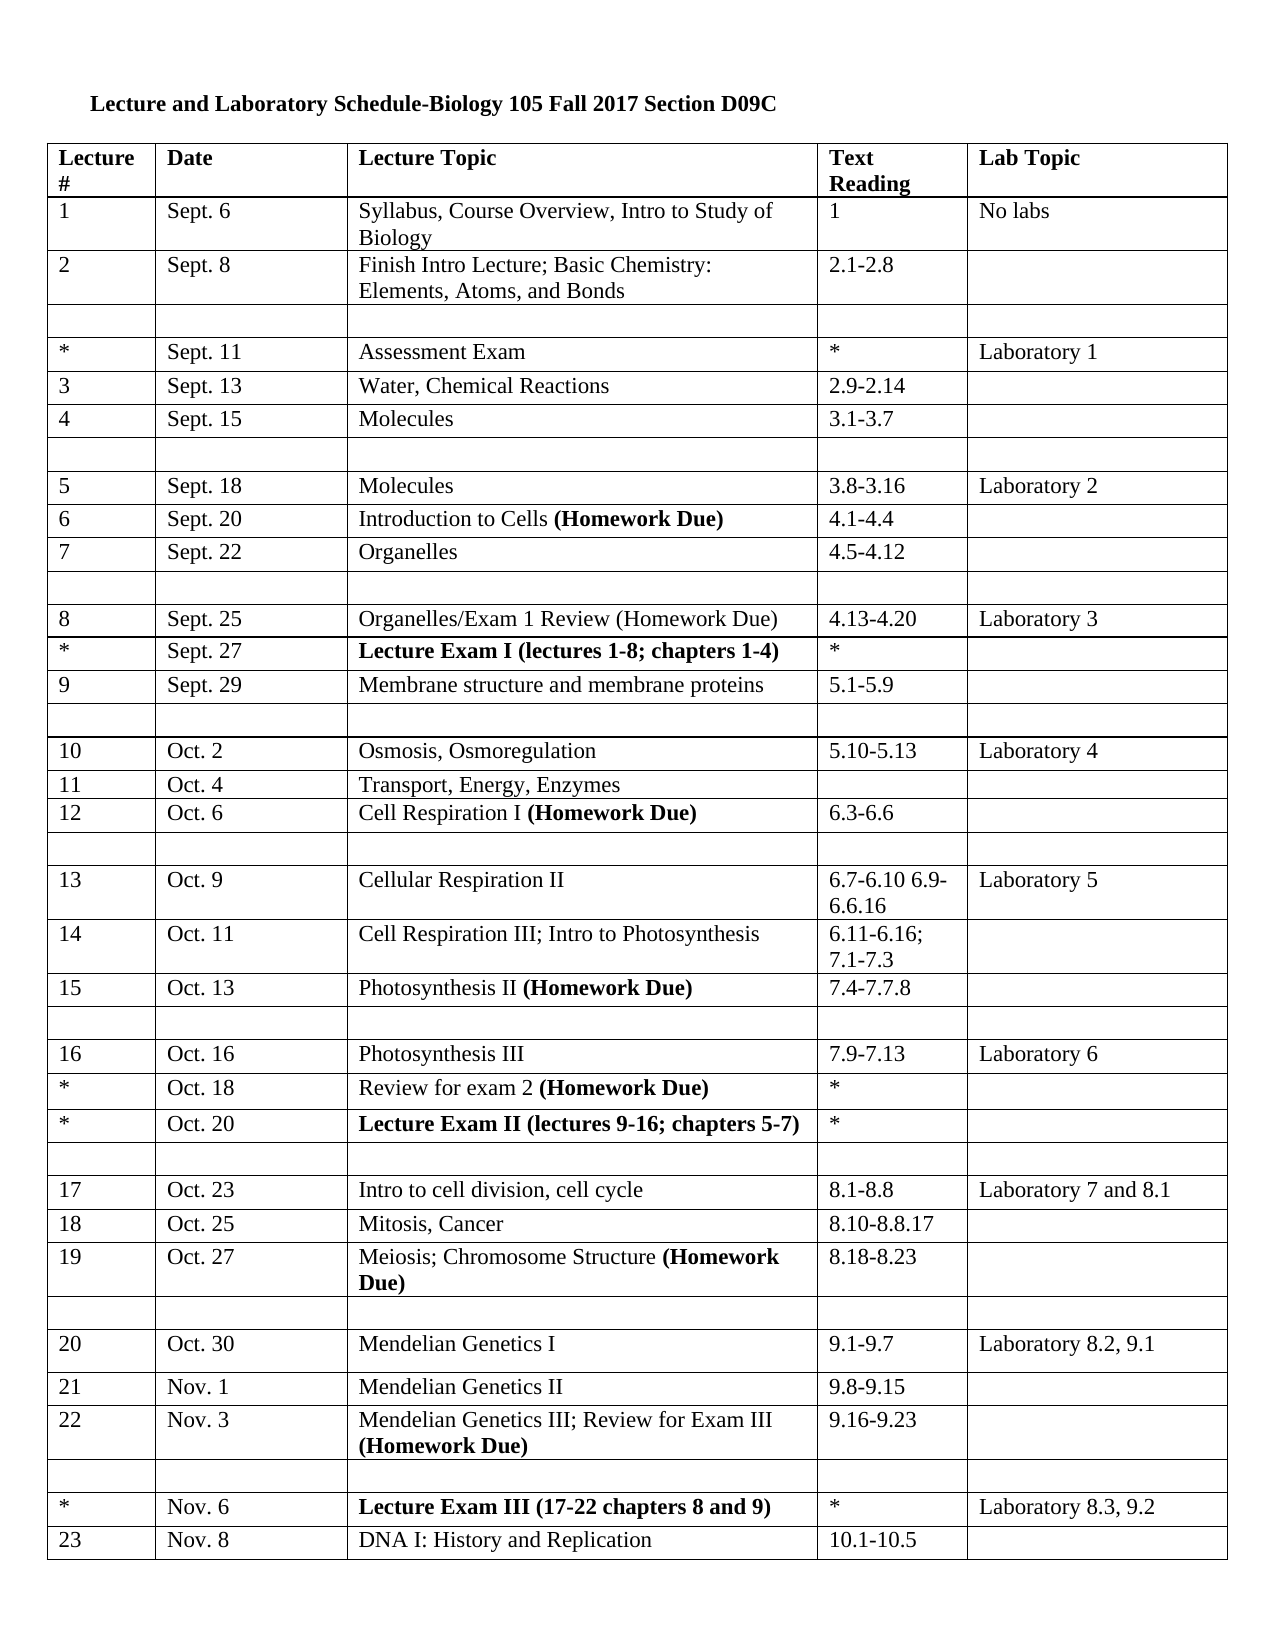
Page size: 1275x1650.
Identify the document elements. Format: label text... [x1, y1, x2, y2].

table_cell [968, 704, 1227, 736]
table_cell Syllabus, Course Overview, Intro to Study of Biology [348, 198, 817, 250]
table_cell 8.18-8.23 [818, 1243, 967, 1296]
table_cell * [818, 338, 967, 371]
table_cell Mendelian Genetics II [348, 1373, 817, 1405]
table_cell 7 [48, 538, 155, 571]
table_cell Finish Intro Lecture; Basic Chemistry: Elements, Atoms, and Bonds [348, 251, 817, 304]
table_cell Oct. 9 [156, 866, 347, 919]
table_cell Oct. 11 [156, 920, 347, 972]
table_cell * [48, 338, 155, 371]
table_cell * [818, 1110, 967, 1142]
table_cell 6 [48, 505, 155, 537]
table_cell * [48, 1493, 155, 1526]
table_cell [818, 833, 967, 865]
table_cell [348, 1297, 817, 1329]
table_cell [818, 771, 967, 798]
table_cell Nov. 6 [156, 1493, 347, 1526]
table_cell * [818, 638, 967, 670]
table_cell [968, 405, 1227, 437]
table_cell Organelles/Exam 1 Review (Homework Due) [348, 605, 817, 636]
table_cell [156, 704, 347, 736]
table_cell Review for exam 2 (Homework Due) [348, 1074, 817, 1109]
table_cell Sept. 6 [156, 198, 347, 250]
table_cell Cell Respiration III; Intro to Photosynthesis [348, 920, 817, 972]
table_cell 4.1-4.4 [818, 505, 967, 537]
table_header Lab Topic [968, 144, 1227, 196]
table_cell [968, 538, 1227, 571]
table_cell [968, 305, 1227, 337]
table_cell 5 [48, 472, 155, 504]
table_cell 8.1-8.8 [818, 1176, 967, 1209]
table_cell 7.4-7.7.8 [818, 974, 967, 1006]
table_cell 9 [48, 671, 155, 703]
table_cell 19 [48, 1243, 155, 1296]
table_cell [968, 1143, 1227, 1175]
table_cell [968, 372, 1227, 404]
table_cell [968, 251, 1227, 304]
table_cell 9.16-9.23 [818, 1406, 967, 1459]
table_cell Osmosis, Osmoregulation [348, 738, 817, 770]
table_cell [818, 572, 967, 604]
table_cell Sept. 22 [156, 538, 347, 571]
table_cell Laboratory 4 [968, 738, 1227, 770]
table_cell Nov. 3 [156, 1406, 347, 1459]
table_cell [48, 1460, 155, 1492]
table_cell Molecules [348, 405, 817, 437]
table_cell 8 [48, 605, 155, 636]
table_cell 20 [48, 1330, 155, 1372]
table_header Lecture Topic [348, 144, 817, 196]
table_cell 12 [48, 799, 155, 832]
table_cell [968, 1297, 1227, 1329]
table_cell 10 [48, 738, 155, 770]
table_cell [348, 438, 817, 471]
table_cell * [48, 1074, 155, 1109]
table_cell Laboratory 6 [968, 1040, 1227, 1072]
table_cell 4.13-4.20 [818, 605, 967, 636]
table_header Lecture # [48, 144, 155, 196]
table_cell [48, 833, 155, 865]
table_cell [818, 704, 967, 736]
table_cell [156, 305, 347, 337]
table_cell Assessment Exam [348, 338, 817, 371]
table_cell 6.3-6.6 [818, 799, 967, 832]
table_cell [968, 1406, 1227, 1459]
table_cell Laboratory 8.3, 9.2 [968, 1493, 1227, 1526]
table_cell [156, 1297, 347, 1329]
table_cell [968, 1007, 1227, 1039]
table_cell [968, 1110, 1227, 1142]
table_cell [968, 671, 1227, 703]
table_cell Oct. 27 [156, 1243, 347, 1296]
table_cell 4 [48, 405, 155, 437]
table_cell [968, 920, 1227, 972]
table_cell [818, 1143, 967, 1175]
table_cell [156, 438, 347, 471]
table_cell Oct. 23 [156, 1176, 347, 1209]
table_cell Oct. 30 [156, 1330, 347, 1372]
table_cell [968, 438, 1227, 471]
table_header Text Reading [818, 144, 967, 196]
table_cell [348, 704, 817, 736]
table_cell 10.1-10.5 [818, 1527, 967, 1559]
table_cell 11 [48, 771, 155, 798]
table_cell Molecules [348, 472, 817, 504]
table_cell [348, 572, 817, 604]
table_cell [48, 438, 155, 471]
table_cell [968, 771, 1227, 798]
table_cell * [48, 638, 155, 670]
table_cell [968, 1243, 1227, 1296]
table_cell Sept. 29 [156, 671, 347, 703]
table_cell Sept. 18 [156, 472, 347, 504]
table_cell [968, 505, 1227, 537]
table_cell * [818, 1074, 967, 1109]
table_cell Laboratory 3 [968, 605, 1227, 636]
table_cell * [48, 1110, 155, 1142]
table_cell Mendelian Genetics III; Review for Exam III (Homework Due) [348, 1406, 817, 1459]
table_cell Sept. 8 [156, 251, 347, 304]
table_cell [156, 1460, 347, 1492]
table_cell Introduction to Cells (Homework Due) [348, 505, 817, 537]
table_cell [818, 1297, 967, 1329]
table_cell Lecture Exam I (lectures 1-8; chapters 1-4) [348, 638, 817, 670]
table_cell 15 [48, 974, 155, 1006]
table_cell Organelles [348, 538, 817, 571]
table_cell 13 [48, 866, 155, 919]
table_cell Transport, Energy, Enzymes [348, 771, 817, 798]
table_cell 6.7-6.10 6.9-6.6.16 [818, 866, 967, 919]
table_cell Nov. 1 [156, 1373, 347, 1405]
table_header Date [156, 144, 347, 196]
table_cell Membrane structure and membrane proteins [348, 671, 817, 703]
table_cell 5.1-5.9 [818, 671, 967, 703]
table_cell Oct. 18 [156, 1074, 347, 1109]
table_cell No labs [968, 198, 1227, 250]
table_cell 3 [48, 372, 155, 404]
table_cell Laboratory 1 [968, 338, 1227, 371]
table_cell [968, 1527, 1227, 1559]
table_cell 9.1-9.7 [818, 1330, 967, 1372]
table_cell [348, 1007, 817, 1039]
table_cell 8.10-8.8.17 [818, 1210, 967, 1242]
table_cell [348, 305, 817, 337]
table_cell 14 [48, 920, 155, 972]
table_cell Oct. 4 [156, 771, 347, 798]
table_cell 18 [48, 1210, 155, 1242]
table_cell DNA I: History and Replication [348, 1527, 817, 1559]
table_cell Oct. 13 [156, 974, 347, 1006]
table_cell [48, 572, 155, 604]
table_cell [818, 1007, 967, 1039]
table_cell [48, 305, 155, 337]
table_cell [348, 833, 817, 865]
table_cell Oct. 6 [156, 799, 347, 832]
table_cell [818, 438, 967, 471]
table_cell Oct. 16 [156, 1040, 347, 1072]
table_cell 9.8-9.15 [818, 1373, 967, 1405]
table_cell [818, 305, 967, 337]
subtitle Lecture and Laboratory Schedule-Biology 105 Fall 2017 Section D09C [90, 90, 1185, 116]
table_cell [156, 1007, 347, 1039]
table_cell Oct. 25 [156, 1210, 347, 1242]
table_cell Sept. 20 [156, 505, 347, 537]
table_cell 17 [48, 1176, 155, 1209]
table_cell [156, 833, 347, 865]
table_cell [968, 833, 1227, 865]
table_cell Sept. 11 [156, 338, 347, 371]
table_cell [968, 1373, 1227, 1405]
table_cell 1 [818, 198, 967, 250]
table_cell [968, 1074, 1227, 1109]
table_cell Sept. 13 [156, 372, 347, 404]
table_cell Sept. 27 [156, 638, 347, 670]
table_cell 22 [48, 1406, 155, 1459]
table_cell 2 [48, 251, 155, 304]
table_cell Oct. 20 [156, 1110, 347, 1142]
table_cell [48, 704, 155, 736]
table_cell [156, 572, 347, 604]
table_cell Nov. 8 [156, 1527, 347, 1559]
table_cell [968, 799, 1227, 832]
table_cell Water, Chemical Reactions [348, 372, 817, 404]
table_cell 16 [48, 1040, 155, 1072]
table_cell 7.9-7.13 [818, 1040, 967, 1072]
table_cell 2.9-2.14 [818, 372, 967, 404]
table_cell Lecture Exam III (17-22 chapters 8 and 9) [348, 1493, 817, 1526]
table_cell Sept. 15 [156, 405, 347, 437]
table_cell [968, 572, 1227, 604]
table_cell [156, 1143, 347, 1175]
table_cell * [818, 1493, 967, 1526]
table_cell [968, 974, 1227, 1006]
table_cell [968, 638, 1227, 670]
table_cell [968, 1460, 1227, 1492]
table_cell Laboratory 7 and 8.1 [968, 1176, 1227, 1209]
table_cell [348, 1143, 817, 1175]
table_cell [48, 1297, 155, 1329]
table_cell Mendelian Genetics I [348, 1330, 817, 1372]
table_cell Laboratory 5 [968, 866, 1227, 919]
table_cell 4.5-4.12 [818, 538, 967, 571]
table_cell Photosynthesis II (Homework Due) [348, 974, 817, 1006]
table_cell [818, 1460, 967, 1492]
table_cell [48, 1007, 155, 1039]
table_cell [348, 1460, 817, 1492]
table_cell Intro to cell division, cell cycle [348, 1176, 817, 1209]
table_cell 5.10-5.13 [818, 738, 967, 770]
table_cell Laboratory 2 [968, 472, 1227, 504]
table_cell Oct. 2 [156, 738, 347, 770]
table_cell 21 [48, 1373, 155, 1405]
table_cell Meiosis; Chromosome Structure (Homework Due) [348, 1243, 817, 1296]
table_cell 1 [48, 198, 155, 250]
table_cell 3.8-3.16 [818, 472, 967, 504]
table_cell [968, 1210, 1227, 1242]
table_cell Mitosis, Cancer [348, 1210, 817, 1242]
table_cell Lecture Exam II (lectures 9-16; chapters 5-7) [348, 1110, 817, 1142]
table_cell 6.11-6.16; 7.1-7.3 [818, 920, 967, 972]
table_cell Laboratory 8.2, 9.1 [968, 1330, 1227, 1372]
table_cell 2.1-2.8 [818, 251, 967, 304]
table_cell Photosynthesis III [348, 1040, 817, 1072]
table_cell 23 [48, 1527, 155, 1559]
table_cell 3.1-3.7 [818, 405, 967, 437]
table_cell Sept. 25 [156, 605, 347, 636]
table_cell Cellular Respiration II [348, 866, 817, 919]
table_cell Cell Respiration I (Homework Due) [348, 799, 817, 832]
table_cell [48, 1143, 155, 1175]
